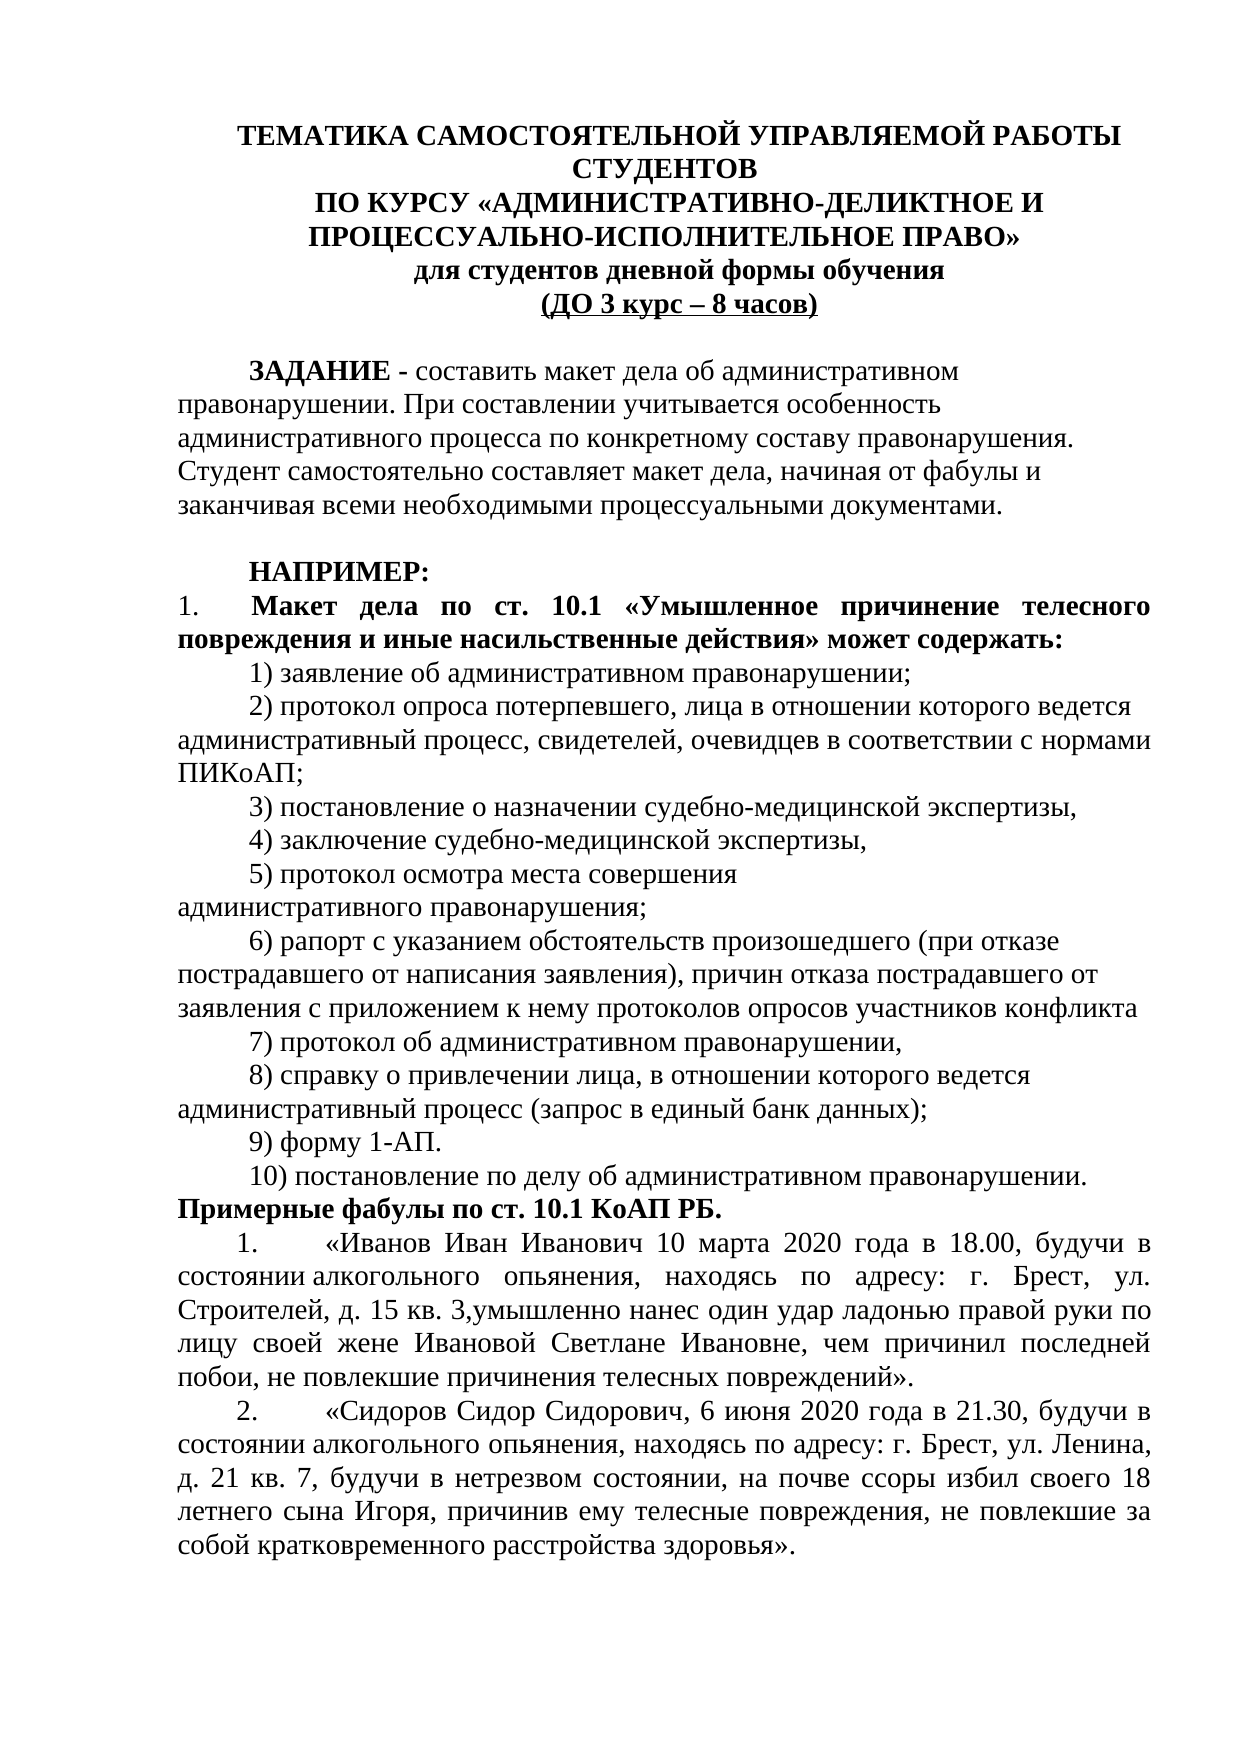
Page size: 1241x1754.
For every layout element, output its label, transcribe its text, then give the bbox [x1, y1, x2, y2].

text 7) протокол об административном правонарушении, [177, 1024, 1152, 1057]
text НАПРИМЕР: [177, 554, 1152, 588]
text ЗАДАНИЕ - составить макет дела об административном правонарушении. При составлении учитывается особенность административного процесса по конкретному составу правонарушения. Студент самостоятельно составляет макет дела, начиная от фабулы и заканчивая всеми необходимыми процессуальными документами. [177, 353, 1152, 521]
text Примерные фабулы по ст. 10.1 КоАП РБ. [177, 1191, 1152, 1225]
text для студентов дневной формы обучения [177, 252, 1152, 286]
text 5) протокол осмотра места совершения административного правонарушения; [177, 856, 1152, 923]
text 10) постановление по делу об административном правонарушении. [177, 1158, 1152, 1191]
text 4) заключение судебно-медицинской экспертизы, [177, 822, 1152, 856]
list «Иванов Иван Иванович 10 марта 2020 года в 18.00, будучи в состоянии алкогольного опьянения, находясь по адресу: г. Брест, ул. Строителей, д. 15 кв. 3,умышленно нанес один удар ладонью правой руки по лицу своей жене Ивановой Светлане Ивановне, чем причинил последней побои, не повлекшие причинения телесных повреждений». [177, 1225, 1152, 1393]
text ТЕМАТИКА САМОСТОЯТЕЛЬНОЙ УПРАВЛЯЕМОЙ РАБОТЫ СТУДЕНТОВ [177, 118, 1152, 185]
text 2) протокол опроса потерпевшего, лица в отношении которого ведется административный процесс, свидетелей, очевидцев в соответствии с нормами ПИКоАП; [177, 688, 1152, 789]
text (ДО 3 курс – 8 часов) [177, 286, 1152, 319]
text 8) справку о привлечении лица, в отношении которого ведется административный процесс (запрос в единый банк данных); [177, 1057, 1152, 1124]
text ПО КУРСУ «АДМИНИСТРАТИВНО-ДЕЛИКТНОЕ И ПРОЦЕССУАЛЬНО-ИСПОЛНИТЕЛЬНОЕ ПРАВО» [177, 185, 1152, 252]
text 1) заявление об административном правонарушении; [177, 655, 1152, 688]
list «Сидоров Сидор Сидорович, 6 июня 2020 года в 21.30, будучи в состоянии алкогольного опьянения, находясь по адресу: г. Брест, ул. Ленина, д. 21 кв. 7, будучи в нетрезвом состоянии, на почве ссоры избил своего 18 летнего сына Игоря, причинив ему телесные повреждения, не повлекшие за собой кратковременного расстройства здоровья». [177, 1393, 1152, 1560]
list Макет дела по ст. 10.1 «Умышленное причинение телесного повреждения и иные насильственные действия» может содержать: [177, 588, 1152, 655]
text 3) постановление о назначении судебно-медицинской экспертизы, [177, 789, 1152, 822]
text 6) рапорт с указанием обстоятельств произошедшего (при отказе пострадавшего от написания заявления), причин отказа пострадавшего от заявления с приложением к нему протоколов опросов участников конфликта [177, 923, 1152, 1024]
text 9) форму 1-АП. [177, 1124, 1152, 1158]
